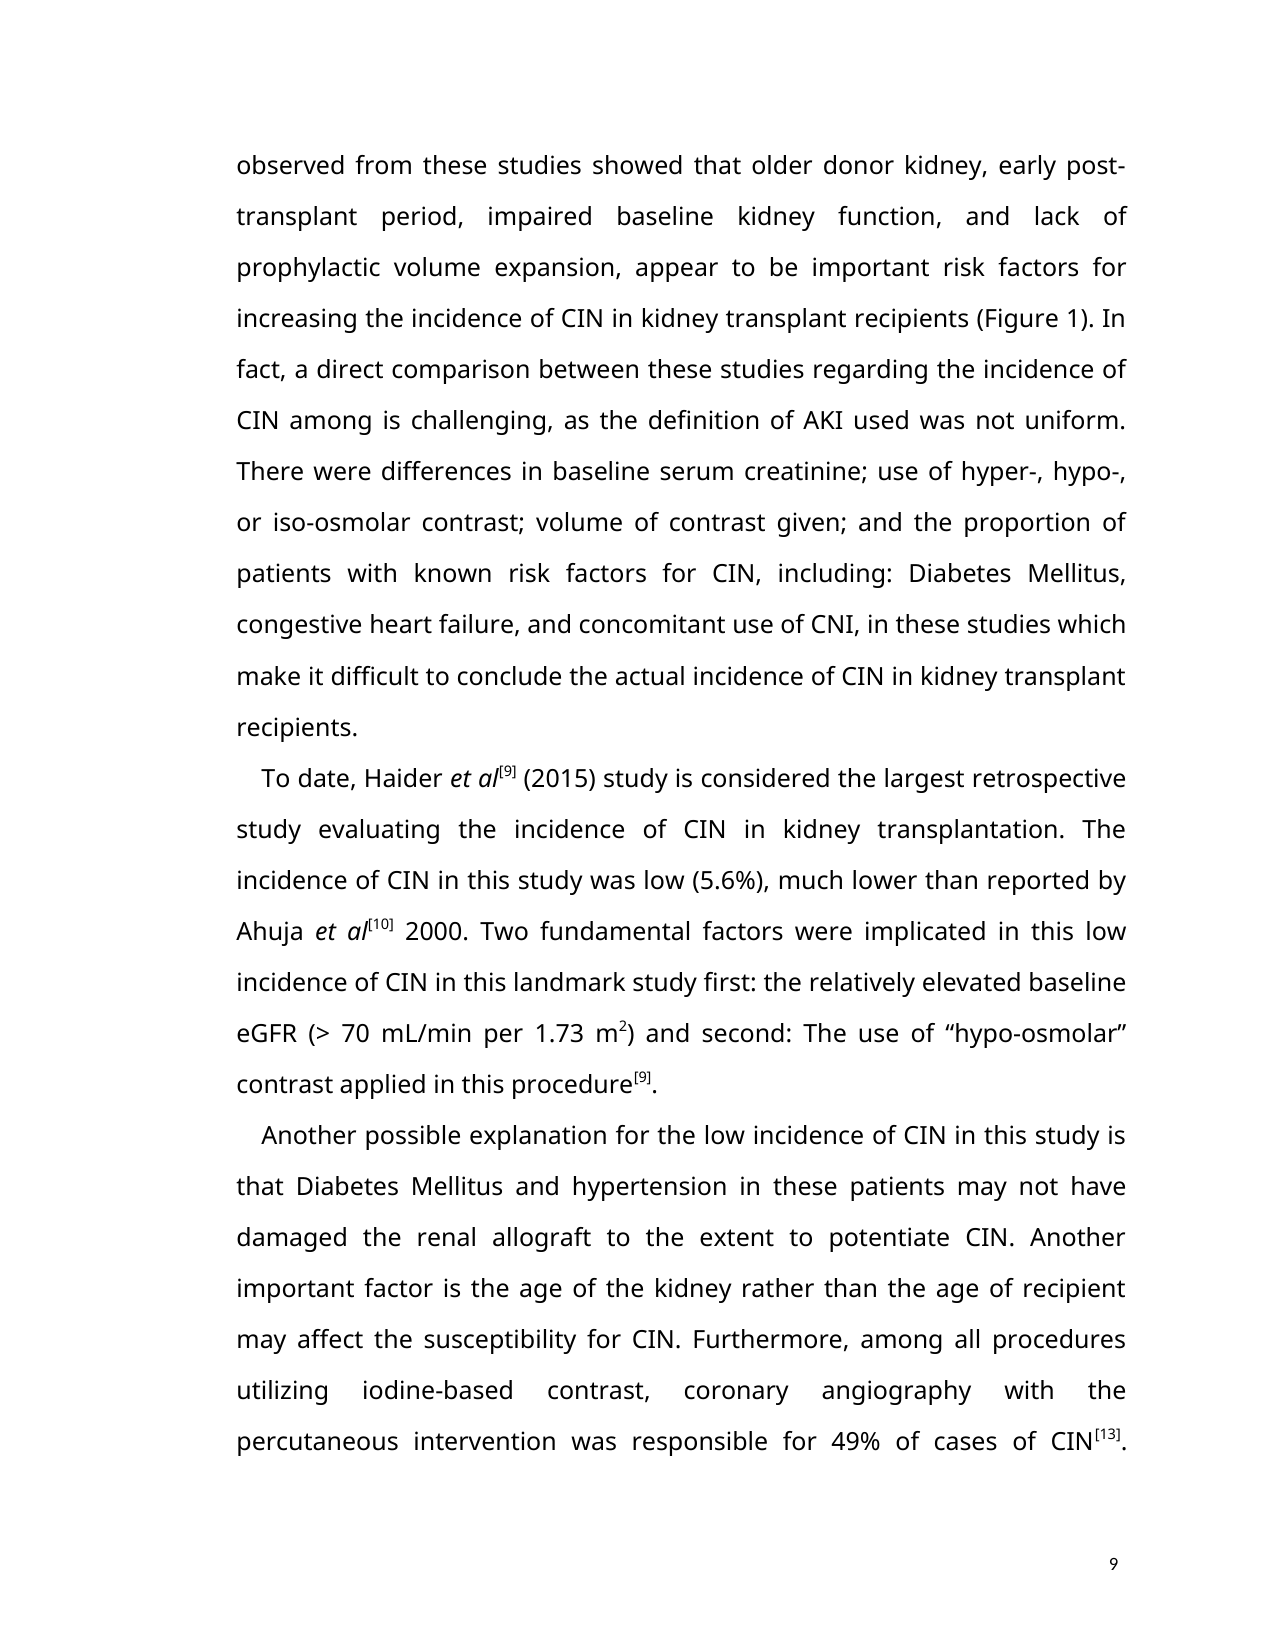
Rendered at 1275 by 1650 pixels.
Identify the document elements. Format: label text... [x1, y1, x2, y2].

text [236, 148, 1127, 743]
text To date, Haider et al[9] (2015) study is considered the largest retrospective study evaluating the incidence of CIN in kidney transplantation. The incidence of CIN in this study was low (5.6%), much lower than reported by Ahuja et al[10] 2000. Two fundamental factors were implicated in this low incidence of CIN in this landmark study first: the relatively elevated baseline eGFR (> 70 mL/min per 1.73 m2) and second: The use of “hypo-osmolar” contrast applied in this procedure[9]. [236, 760, 1127, 1101]
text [236, 1117, 1127, 1458]
